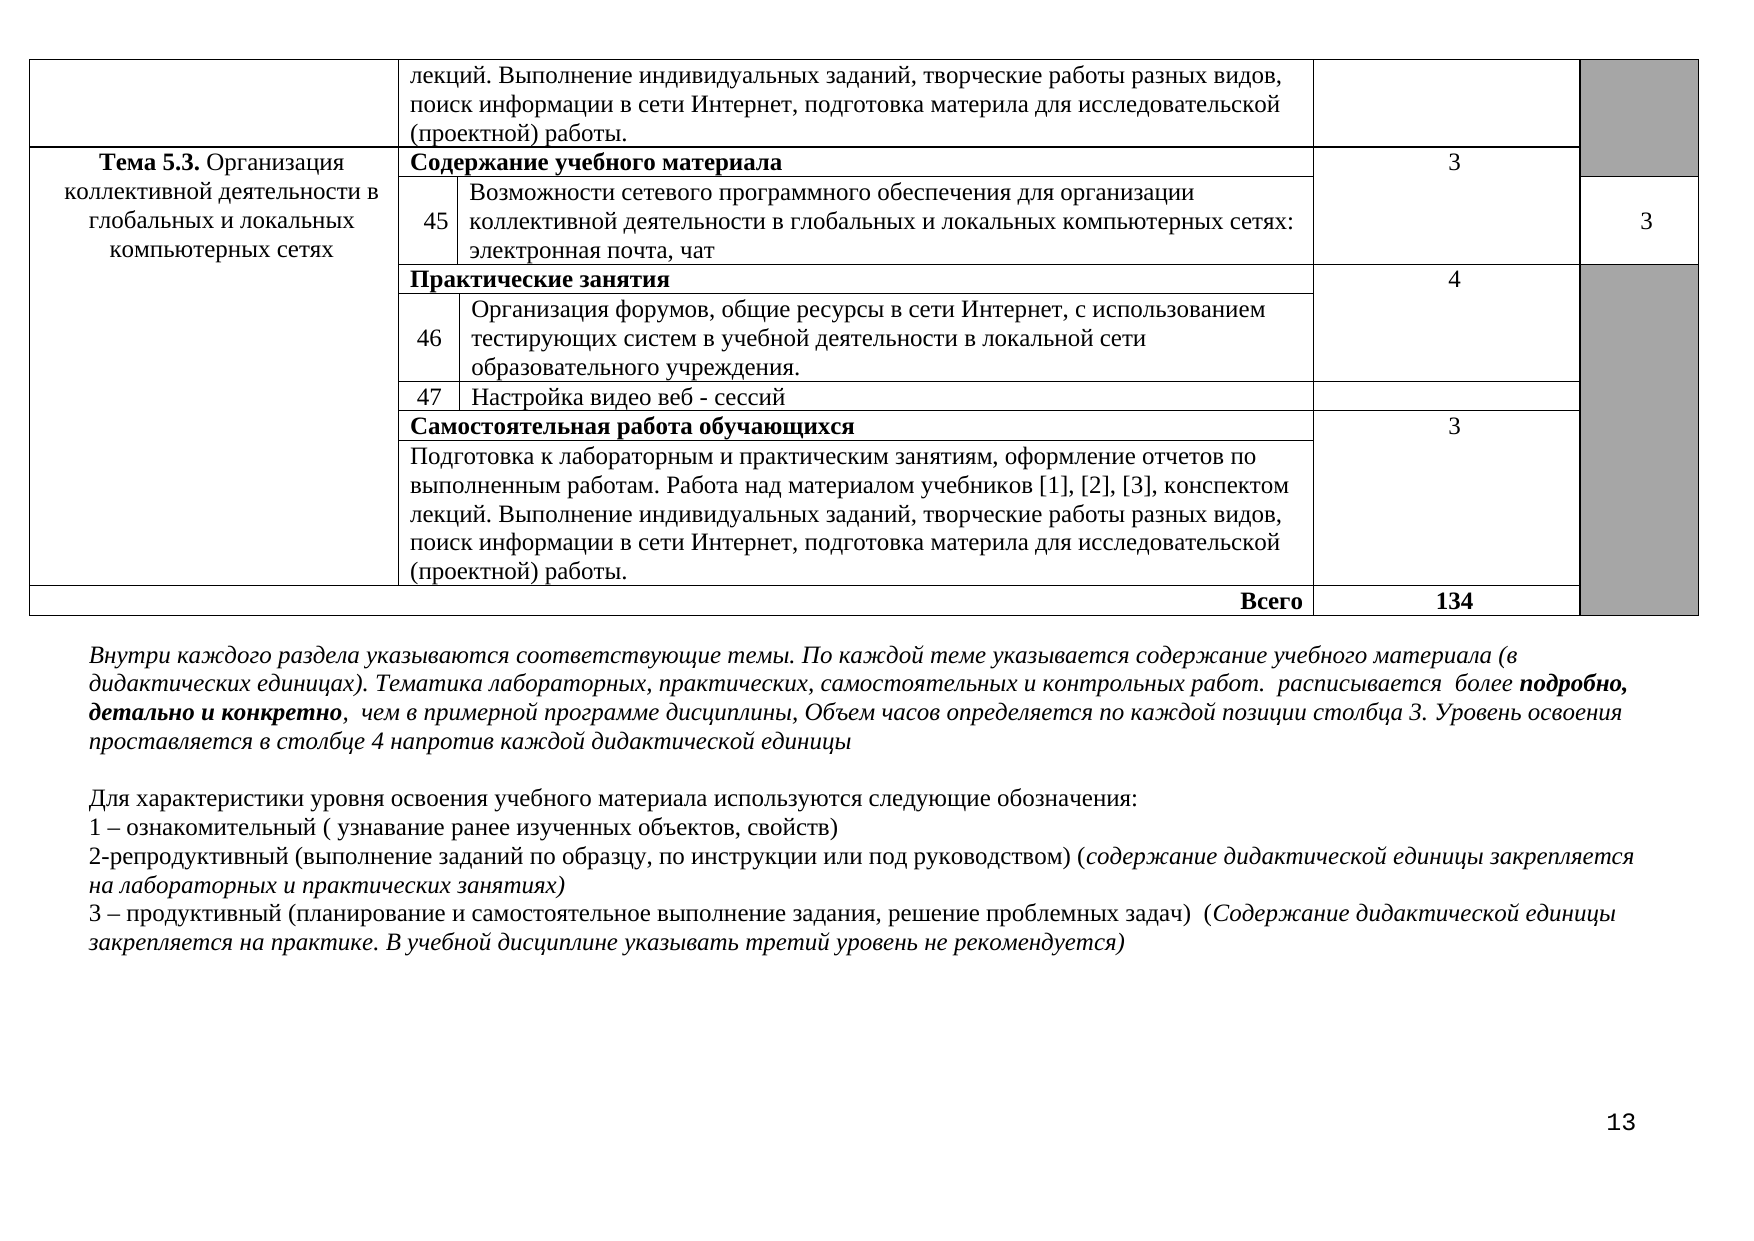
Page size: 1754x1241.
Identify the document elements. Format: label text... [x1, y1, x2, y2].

table_cell 45 [399, 177, 457, 263]
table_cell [399, 60, 1313, 146]
table_cell 47 [399, 382, 459, 410]
table_cell 3 [1314, 411, 1579, 585]
table_cell Самостоятельная работа обучающихся [399, 411, 1313, 440]
text 1 – ознакомительный ( узнавание ранее изученных объектов, свойств) [89, 812, 1636, 841]
text 3 – продуктивный (планирование и самостоятельное выполнение задания, решение проблемных задач) (Содержание дидактической единицы закрепляется на практике. В учебной дисциплине указывать третий уровень не рекомендуется) [89, 898, 1636, 956]
text 2-репродуктивный (выполнение заданий по образцу, по инструкции или под руководством) (содержание дидактической единицы закрепляется на лабораторных и практических занятиях) [89, 841, 1636, 898]
table_cell 3 [1314, 148, 1579, 263]
table_cell 134 [1314, 586, 1579, 615]
table_cell 3 [1581, 177, 1698, 263]
table_cell Всего [30, 586, 1313, 615]
table_cell Содержание учебного материала [399, 148, 1313, 176]
table_cell 46 [399, 294, 459, 381]
table_cell [1314, 382, 1579, 410]
table_cell Организация форумов, общие ресурсы в сети Интернет, с использованием тестирующих систем в учебной деятельности в локальной сети образовательного учреждения. [460, 294, 1313, 381]
text Для характеристики уровня освоения учебного материала используются следующие обозначения: [89, 783, 1636, 812]
table_cell 4 [1314, 265, 1579, 381]
table_cell Практические занятия [399, 265, 1313, 293]
table_cell Возможности сетевого программного обеспечения для организации коллективной деятельности в глобальных и локальных компьютерных сетях: электронная почта, чат [458, 177, 1313, 263]
text Внутри каждого раздела указываются соответствующие темы. По каждой теме указывается содержание учебного материала (в дидактических единицах). Тематика лабораторных, практических, самостоятельных и контрольных работ. расписывается более подробно, детально и конкретно, чем в примерной программе дисциплины, Объем часов определяется по каждой позиции столбца 3. Уровень освоения проставляется в столбце 4 напротив каждой дидактической единицы [89, 640, 1636, 755]
table_cell Тема 5.3. Организация коллективной деятельности в глобальных и локальных компьютерных сетях [30, 148, 398, 585]
table_cell [1581, 265, 1698, 615]
table_cell Настройка видео веб - сессий [460, 382, 1313, 410]
